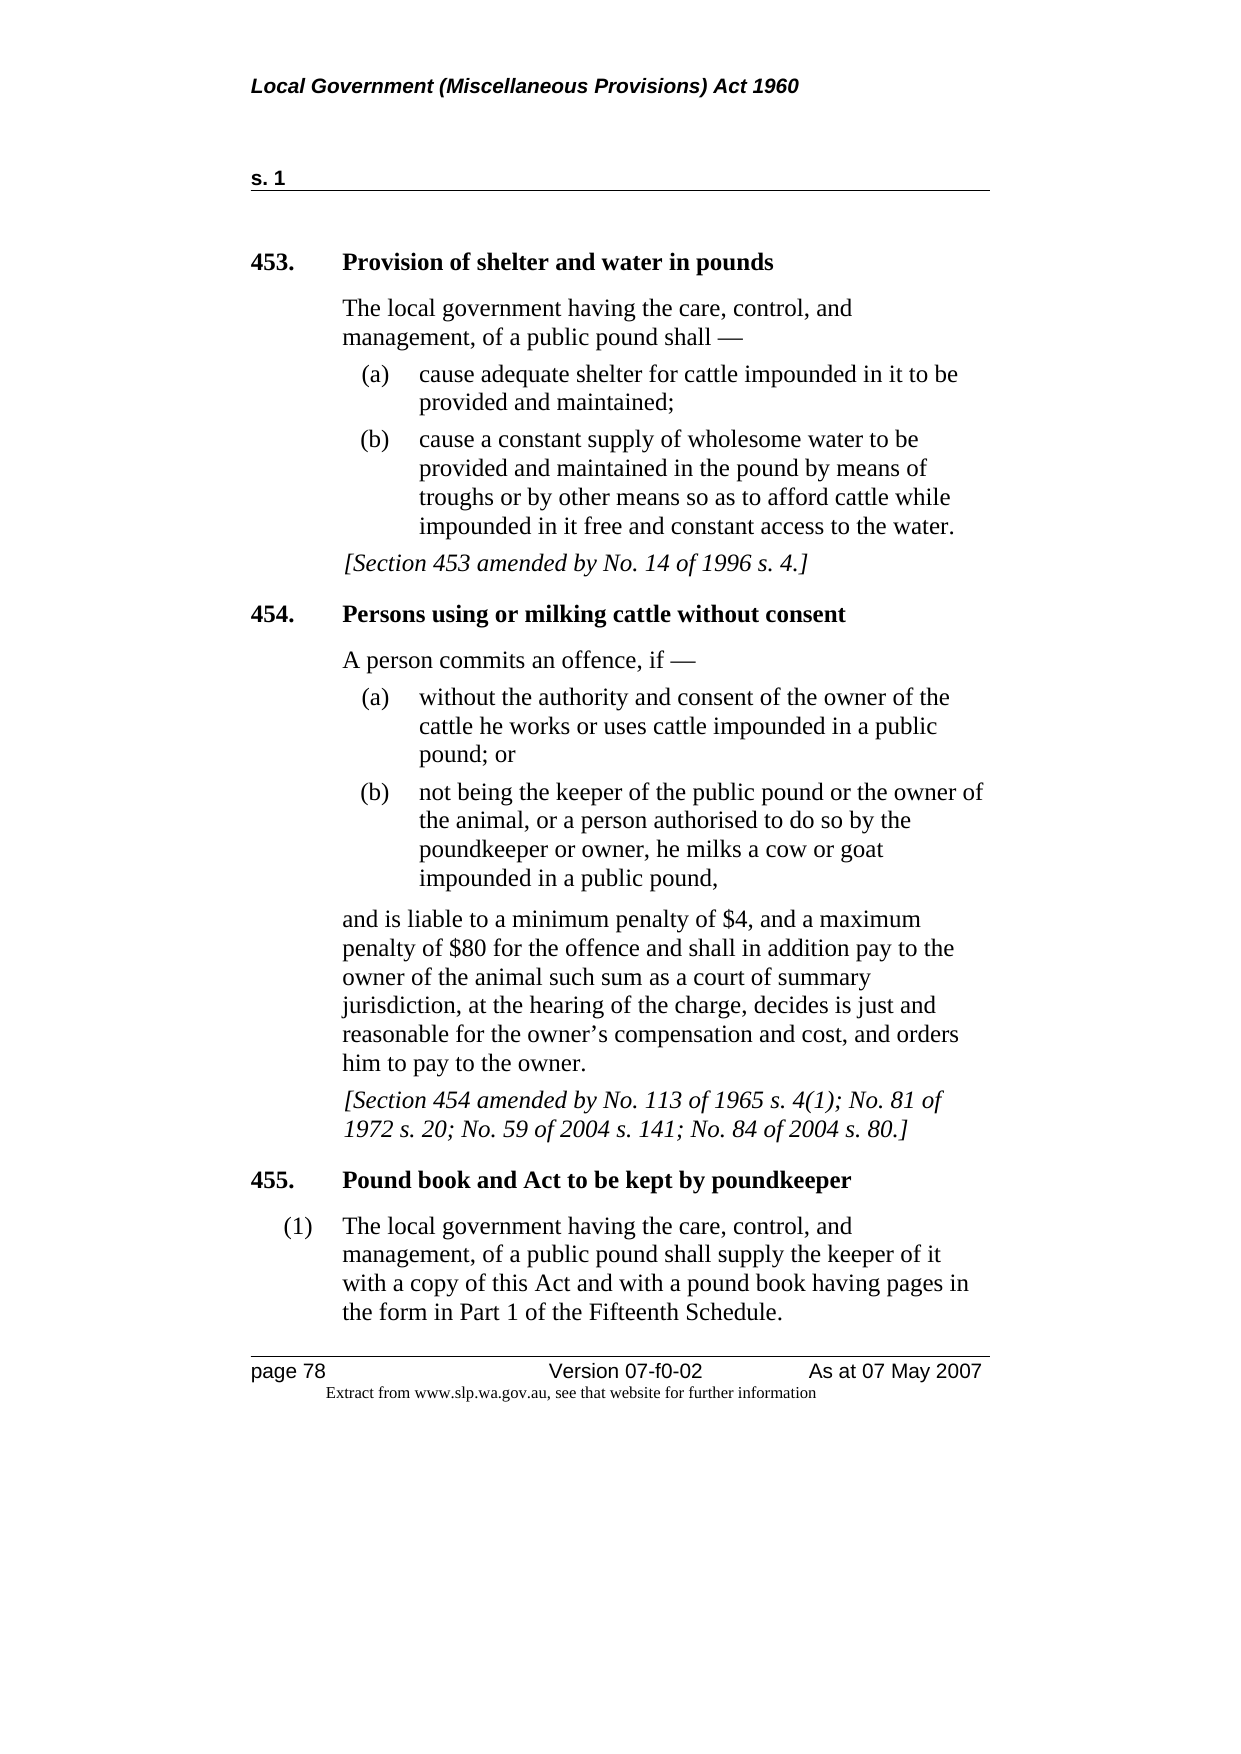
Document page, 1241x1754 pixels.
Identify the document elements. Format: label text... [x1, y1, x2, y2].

subtitle 455. Pound book and Act to be kept by poundkeeper [251, 1165, 990, 1194]
text (b) cause a constant supply of wholesome water to be provided and maintained in the pound by means of troughs or by other means so as to afford cattle while impounded in it free and constant access to the water. [251, 424, 990, 539]
text and is liable to a minimum penalty of $4, and a maximum penalty of $80 for the offence and shall in addition pay to the owner of the animal such sum as a court of summary jurisdiction, at the hearing of the charge, decides is just and reasonable for the owner’s compensation and cost, and orders him to pay to the owner. [251, 904, 990, 1077]
text [Section 453 amended by No. 14 of 1996 s. 4.] [251, 548, 990, 577]
text (b) not being the keeper of the public pound or the owner of the animal, or a person authorised to do so by the poundkeeper or owner, he milks a cow or goat impounded in a public pound, [251, 777, 990, 892]
text (1) The local government having the care, control, and management, of a public pound shall supply the keeper of it with a copy of this Act and with a pound book having pages in the form in Part 1 of the Fifteenth Schedule. [251, 1211, 990, 1326]
text (a) without the authority and consent of the owner of the cattle he works or uses cattle impounded in a public pound; or [251, 682, 990, 768]
text A person commits an offence, if — [251, 645, 990, 674]
subtitle 453. Provision of shelter and water in pounds [251, 247, 990, 276]
text [Section 454 amended by No. 113 of 1965 s. 4(1); No. 81 of 1972 s. 20; No. 59 of 2004 s. 141; No. 84 of 2004 s. 80.] [251, 1085, 990, 1142]
text (a) cause adequate shelter for cattle impounded in it to be provided and maintained; [251, 359, 990, 416]
subtitle 454. Persons using or milking cattle without consent [251, 599, 990, 628]
text The local government having the care, control, and management, of a public pound shall — [251, 293, 990, 350]
